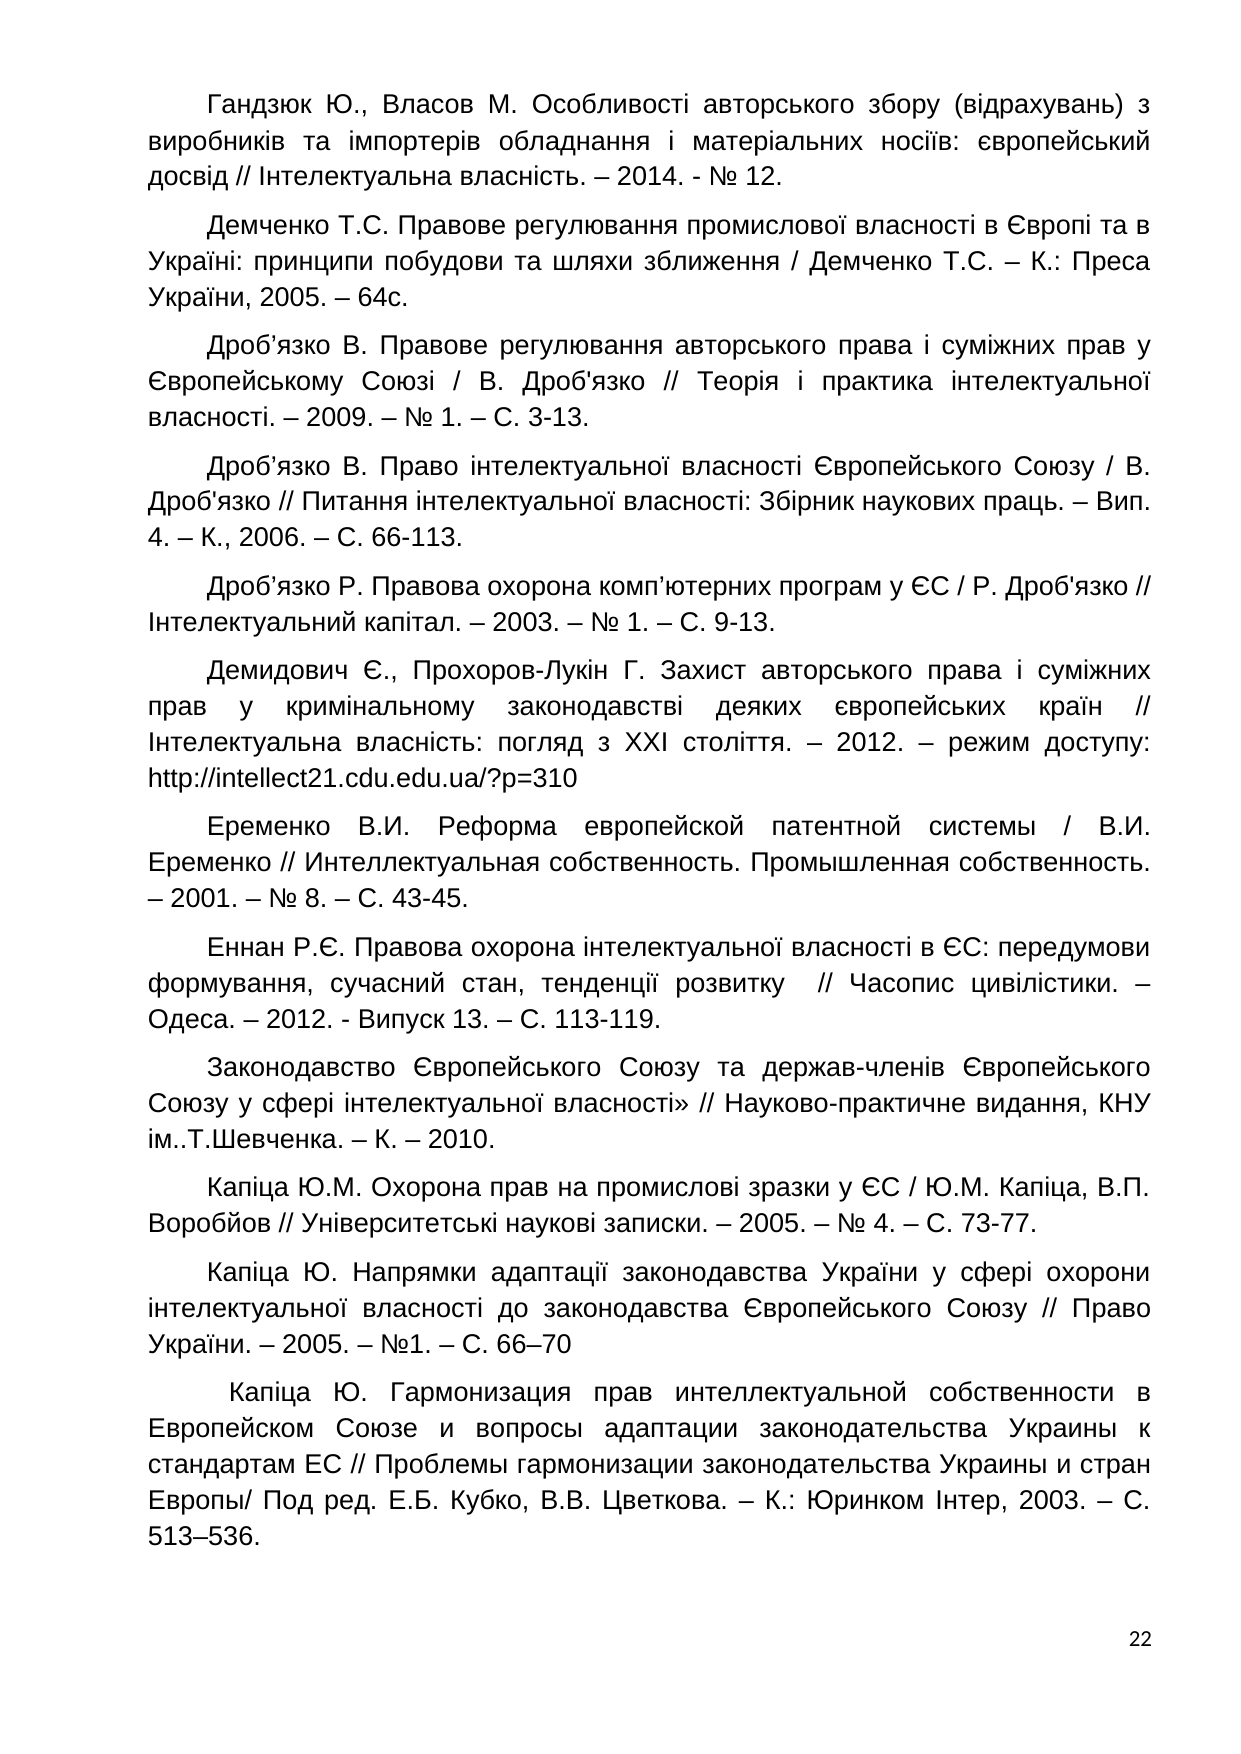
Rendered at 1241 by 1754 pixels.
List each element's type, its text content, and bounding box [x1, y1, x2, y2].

text Капіца Ю. Напрямки адаптації законодавства України у сфері охорони інтелектуальної власності до законодавства Європейського Союзу // Право України. – 2005. – №1. – С. 66–70 [148, 1256, 1152, 1359]
text Демидович Є., Прохоров-Лукін Г. Захист авторського права і суміжних прав у кримінальному законодавстві деяких європейських країн // Інтелектуальна власність: погляд з ХХІ століття. – 2012. – режим доступу: http://intellect21.cdu.edu.ua/?p=310 [148, 654, 1152, 793]
text Гандзюк Ю., Власов М. Особливості авторського збору (відрахувань) з виробників та імпортерів обладнання і матеріальних носіїв: європейський досвід // Інтелектуальна власність. – 2014. - № 12. [148, 88, 1152, 192]
text Законодавство Європейського Союзу та держав-членів Європейського Союзу у сфері інтелектуальної власності» // Науково-практичне видання, КНУ ім..Т.Шевченка. – К. – 2010. [148, 1051, 1152, 1154]
text Дроб’язко В. Правове регулювання авторського права і суміжних прав у Європейському Союзі / В. Дроб'язко // Теорія і практика інтелектуальної власності. – 2009. – № 1. – С. 3-13. [148, 329, 1152, 432]
text Капіца Ю. Гармонизация прав интеллектуальной собственности в Европейском Союзе и вопросы адаптации законодательства Украины к стандартам ЕС // Проблемы гармонизации законодательства Украины и стран Европы/ Под ред. Е.Б. Кубко, В.В. Цветкова. – К.: Юринком Інтер, 2003. – С. 513–536. [148, 1376, 1152, 1551]
text Дроб’язко Р. Правова охорона комп’ютерних програм у ЄС / Р. Дроб'язко // Інтелектуальний капітал. – 2003. – № 1. – С. 9-13. [148, 570, 1152, 637]
text Еннан Р.Є. Правова охорона інтелектуальної власності в ЄС: передумови формування, сучасний стан, тенденції розвитку // Часопис цивілістики. – Одеса. – 2012. - Випуск 13. – С. 113-119. [148, 931, 1152, 1034]
text Капіца Ю.М. Охорона прав на промислові зразки у ЄС / Ю.М. Капіца, В.П. Воробйов // Університетські наукові записки. – 2005. – № 4. – С. 73-77. [148, 1171, 1152, 1238]
text Еременко В.И. Реформа европейской патентной системы / В.И. Еременко // Интеллектуальная собственность. Промышленная собственность. – 2001. – № 8. – С. 43-45. [148, 810, 1152, 913]
text Дроб’язко В. Право інтелектуальної власності Європейського Союзу / В. Дроб'язко // Питання інтелектуальної власності: Збірник наукових праць. – Вип. 4. – К., 2006. – С. 66-113. [148, 449, 1152, 553]
text Демченко Т.С. Правове регулювання промислової власності в Європі та в Україні: принципи побудови та шляхи зближення / Демченко Т.С. – К.: Преса України, 2005. – 64с. [148, 209, 1152, 312]
